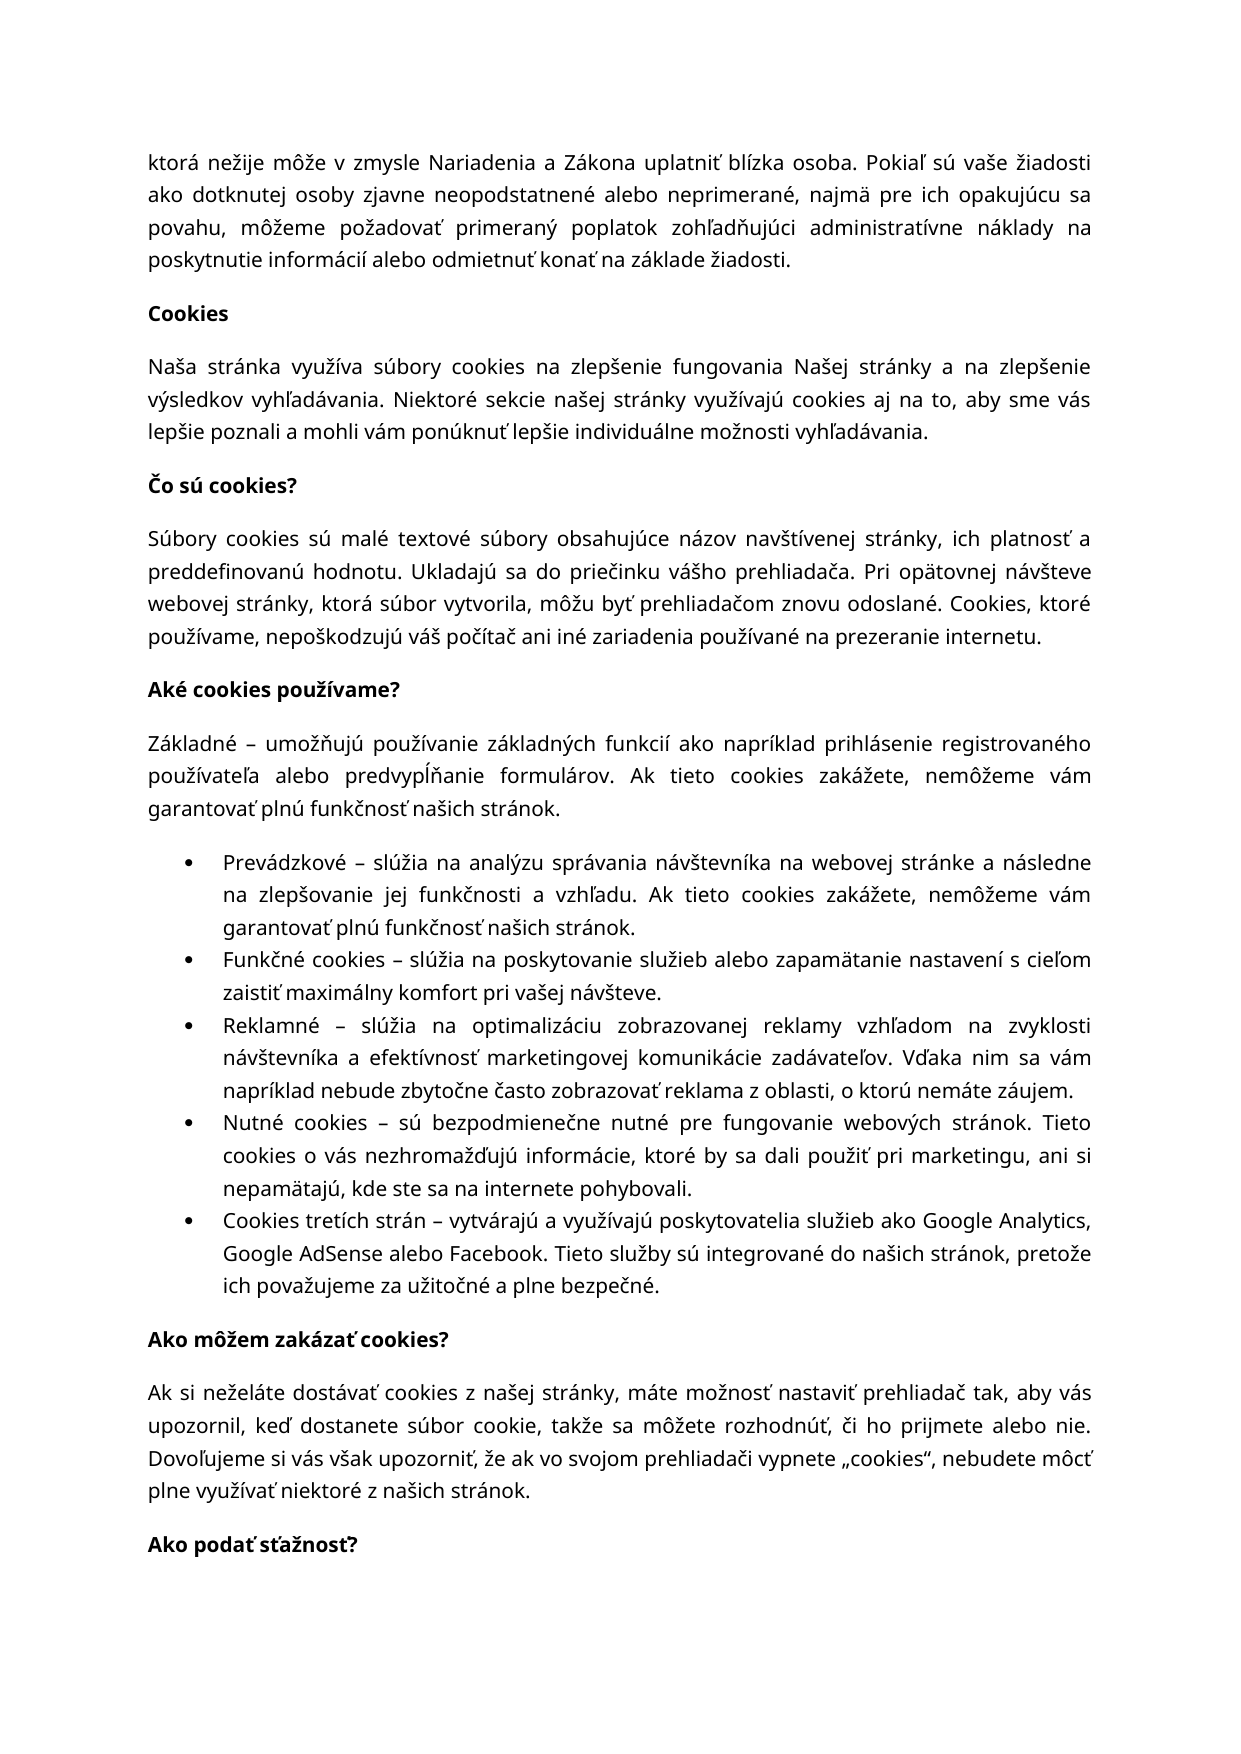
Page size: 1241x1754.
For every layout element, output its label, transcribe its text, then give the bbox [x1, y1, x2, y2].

list Reklamné – slúžia na optimalizáciu zobrazovanej reklamy vzhľadom na zvyklosti návštevníka a efektívnosť marketingovej komunikácie zadávateľov. Vďaka nim sa vám napríklad nebude zbytočne často zobrazovať reklama z oblasti, o ktorú nemáte záujem. [185, 1011, 1093, 1104]
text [148, 148, 1093, 274]
text Základné – umožňujú používanie základných funkcií ako napríklad prihlásenie registrovaného používateľa alebo predvypĺňanie formulárov. Ak tieto cookies zakážete, nemôžeme vám garantovať plnú funkčnosť našich stránok. [148, 729, 1093, 823]
list Prevádzkové – slúžia na analýzu správania návštevníka na webovej stránke a následne na zlepšovanie jej funkčnosti a vzhľadu. Ak tieto cookies zakážete, nemôžeme vám garantovať plnú funkčnosť našich stránok. [185, 848, 1093, 941]
text Aké cookies používame? [148, 676, 1093, 704]
text Súbory cookies sú malé textové súbory obsahujúce názov navštívenej stránky, ich platnosť a preddefinovanú hodnotu. Ukladajú sa do priečinku vášho prehliadača. Pri opätovnej návšteve webovej stránky, ktorá súbor vytvorila, môžu byť prehliadačom znovu odoslané. Cookies, ktoré používame, nepoškodzujú váš počítač ani iné zariadenia používané na prezeranie internetu. [148, 524, 1093, 651]
text Naša stránka využíva súbory cookies na zlepšenie fungovania Našej stránky a na zlepšenie výsledkov vyhľadávania. Niektoré sekcie našej stránky využívajú cookies aj na to, aby sme vás lepšie poznali a mohli vám ponúknuť lepšie individuálne možnosti vyhľadávania. [148, 352, 1093, 446]
list Nutné cookies – sú bezpodmienečne nutné pre fungovanie webových stránok. Tieto cookies o vás nezhromažďujú informácie, ktoré by sa dali použiť pri marketingu, ani si nepamätajú, kde ste sa na internete pohybovali. [185, 1108, 1093, 1202]
text Ak si neželáte dostávať cookies z našej stránky, máte možnosť nastaviť prehliadač tak, aby vás upozornil, keď dostanete súbor cookie, takže sa môžete rozhodnúť, či ho prijmete alebo nie. Dovoľujeme si vás však upozorniť, že ak vo svojom prehliadači vypnete „cookies“, nebudete môcť plne využívať niektoré z našich stránok. [148, 1378, 1093, 1505]
list Funkčné cookies – slúžia na poskytovanie služieb alebo zapamätanie nastavení s cieľom zaistiť maximálny komfort pri vašej návšteve. [185, 946, 1093, 1007]
text Cookies [148, 299, 1093, 327]
text Ako môžem zakázať cookies? [148, 1325, 1093, 1353]
list Cookies tretích strán – vytvárajú a využívajú poskytovatelia služieb ako Google Analytics, Google AdSense alebo Facebook. Tieto služby sú integrované do našich stránok, pretože ich považujeme za užitočné a plne bezpečné. [185, 1206, 1093, 1300]
text Čo sú cookies? [148, 471, 1093, 499]
text Ako podať sťažnosť? [148, 1530, 1093, 1558]
